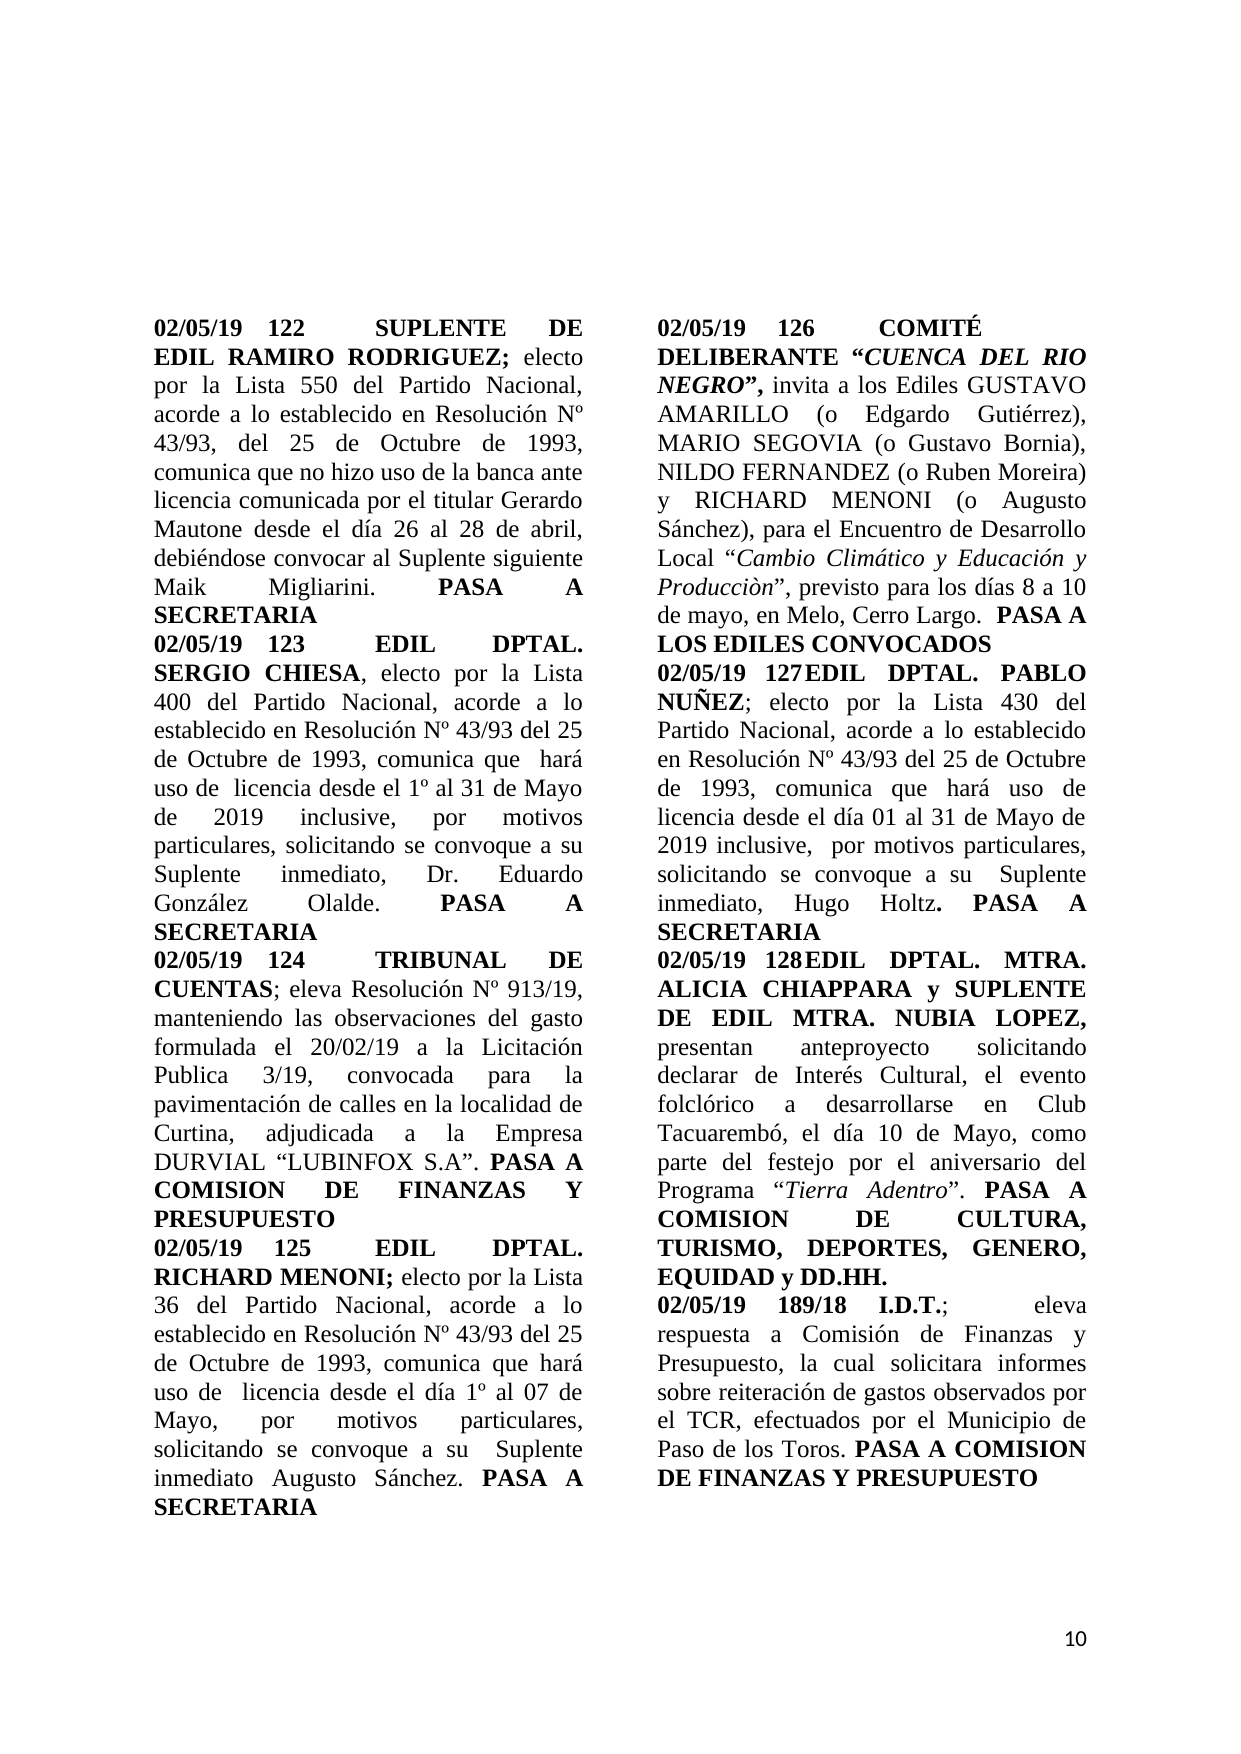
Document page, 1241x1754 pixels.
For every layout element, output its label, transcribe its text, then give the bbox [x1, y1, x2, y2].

text 02/05/19 127 EDIL DPTAL. PABLO NUÑEZ; electo por la Lista 430 del Partido Nacional, acorde a lo establecido en Resolución Nº 43/93 del 25 de Octubre de 1993, comunica que hará uso de licencia desde el día 01 al 31 de Mayo de 2019 inclusive, por motivos particulares, solicitando se convoque a su Suplente inmediato, Hugo Holtz. PASA A SECRETARIA [657, 658, 1087, 946]
text 02/05/19 125 EDIL DPTAL. RICHARD MENONI; electo por la Lista 36 del Partido Nacional, acorde a lo establecido en Resolución Nº 43/93 del 25 de Octubre de 1993, comunica que hará uso de licencia desde el día 1º al 07 de Mayo, por motivos particulares, solicitando se convoque a su Suplente inmediato Augusto Sánchez. PASA A SECRETARIA [153, 1233, 583, 1521]
text 02/05/19 122 SUPLENTE DE EDIL RAMIRO RODRIGUEZ; electo por la Lista 550 del Partido Nacional, acorde a lo establecido en Resolución Nº 43/93, del 25 de Octubre de 1993, comunica que no hizo uso de la banca ante licencia comunicada por el titular Gerardo Mautone desde el día 26 al 28 de abril, debiéndose convocar al Suplente siguiente Maik Migliarini. PASA A SECRETARIA [153, 313, 583, 629]
text 02/05/19 189/18 I.D.T.; eleva respuesta a Comisión de Finanzas y Presupuesto, la cual solicitara informes sobre reiteración de gastos observados por el TCR, efectuados por el Municipio de Paso de los Toros. PASA A COMISION DE FINANZAS Y PRESUPUESTO [657, 1291, 1087, 1492]
text 02/05/19 128 EDIL DPTAL. MTRA. ALICIA CHIAPPARA y SUPLENTE DE EDIL MTRA. NUBIA LOPEZ, presentan anteproyecto solicitando declarar de Interés Cultural, el evento folclórico a desarrollarse en Club Tacuarembó, el día 10 de Mayo, como parte del festejo por el aniversario del Programa “Tierra Adentro”. PASA A COMISION DE CULTURA, TURISMO, DEPORTES, GENERO, EQUIDAD y DD.HH. [657, 946, 1087, 1291]
text 02/05/19 124 TRIBUNAL DE CUENTAS; eleva Resolución Nº 913/19, manteniendo las observaciones del gasto formulada el 20/02/19 a la Licitación Publica 3/19, convocada para la pavimentación de calles en la localidad de Curtina, adjudicada a la Empresa DURVIAL “LUBINFOX S.A”. PASA A COMISION DE FINANZAS Y PRESUPUESTO [153, 946, 583, 1233]
text 02/05/19 123 EDIL DPTAL. SERGIO CHIESA, electo por la Lista 400 del Partido Nacional, acorde a lo establecido en Resolución Nº 43/93 del 25 de Octubre de 1993, comunica que hará uso de licencia desde el 1º al 31 de Mayo de 2019 inclusive, por motivos particulares, solicitando se convoque a su Suplente inmediato, Dr. Eduardo González Olalde. PASA A SECRETARIA [153, 629, 583, 946]
text 02/05/19 126 COMITÉ DELIBERANTE “CUENCA DEL RIO NEGRO”, invita a los Ediles GUSTAVO AMARILLO (o Edgardo Gutiérrez), MARIO SEGOVIA (o Gustavo Bornia), NILDO FERNANDEZ (o Ruben Moreira) y RICHARD MENONI (o Augusto Sánchez), para el Encuentro de Desarrollo Local “Cambio Climático y Educación y Producciòn”, previsto para los días 8 a 10 de mayo, en Melo, Cerro Largo. PASA A LOS EDILES CONVOCADOS [657, 313, 1087, 658]
